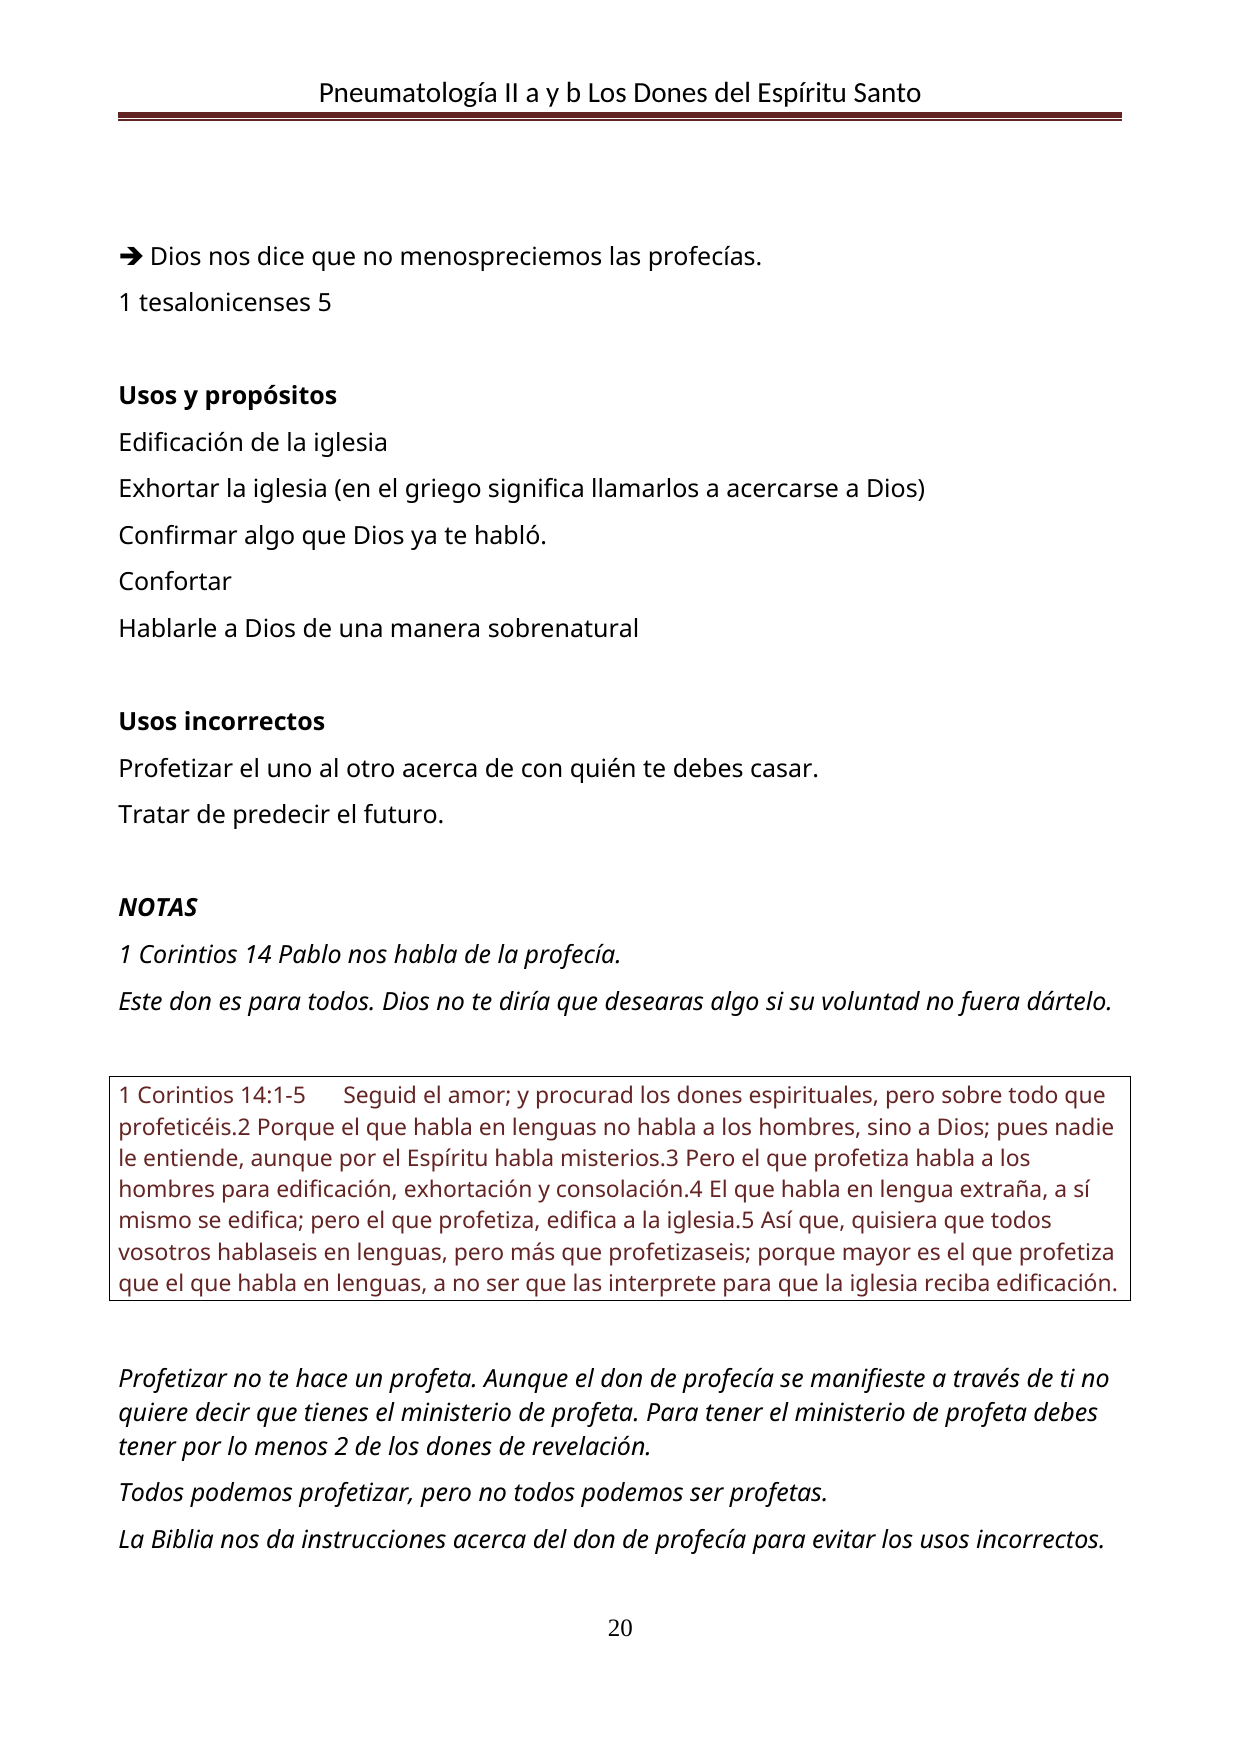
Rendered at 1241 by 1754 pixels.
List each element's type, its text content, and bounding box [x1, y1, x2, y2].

text La Biblia nos da instrucciones acerca del don de profecía para evitar los usos incorrectos. [118, 1522, 1122, 1556]
text Usos incorrectos [118, 704, 1122, 738]
text NOTAS [118, 890, 1122, 924]
text Dios nos dice que no menospreciemos las profecías. [118, 238, 1122, 272]
text Este don es para todos. Dios no te diría que desearas algo si su voluntad no fuera dártelo. [118, 983, 1122, 1017]
text Confirmar algo que Dios ya te habló. [118, 517, 1122, 552]
text Tratar de predecir el futuro. [118, 797, 1122, 831]
text Profetizar el uno al otro acerca de con quién te debes casar. [118, 750, 1122, 784]
text Edificación de la iglesia [118, 424, 1122, 458]
text Profetizar no te hace un profeta. Aunque el don de profecía se manifieste a través de ti no quiere decir que tienes el ministerio de profeta. Para tener el ministerio de profeta debes tener por lo menos 2 de los dones de revelación. [118, 1360, 1122, 1462]
text Confortar [118, 564, 1122, 598]
text 1 Corintios 14 Pablo nos habla de la profecía. [118, 937, 1122, 971]
text Exhortar la iglesia (en el griego significa llamarlos a acercarse a Dios) [118, 471, 1122, 505]
text 1 Corintios 14:1-5 Seguid el amor; y procurad los dones espirituales, pero sobre todo que profeticéis.2 Porque el que habla en lenguas no habla a los hombres, sino a Dios; pues nadie le entiende, aunque por el Espíritu habla misterios.3 Pero el que profetiza habla a los hombres para edificación, exhortación y consolación.4 El que habla en lengua extraña, a sí mismo se edifica; pero el que profetiza, edifica a la iglesia.5 Así que, quisiera que todos vosotros hablaseis en lenguas, pero más que profetizaseis; porque mayor es el que profetiza que el que habla en lenguas, a no ser que las interprete para que la iglesia reciba edificación. [110, 1077, 1130, 1300]
text Hablarle a Dios de una manera sobrenatural [118, 611, 1122, 645]
text 1 tesalonicenses 5 [118, 285, 1122, 319]
text Todos podemos profetizar, pero no todos podemos ser profetas. [118, 1475, 1122, 1509]
text Usos y propósitos [118, 378, 1122, 412]
